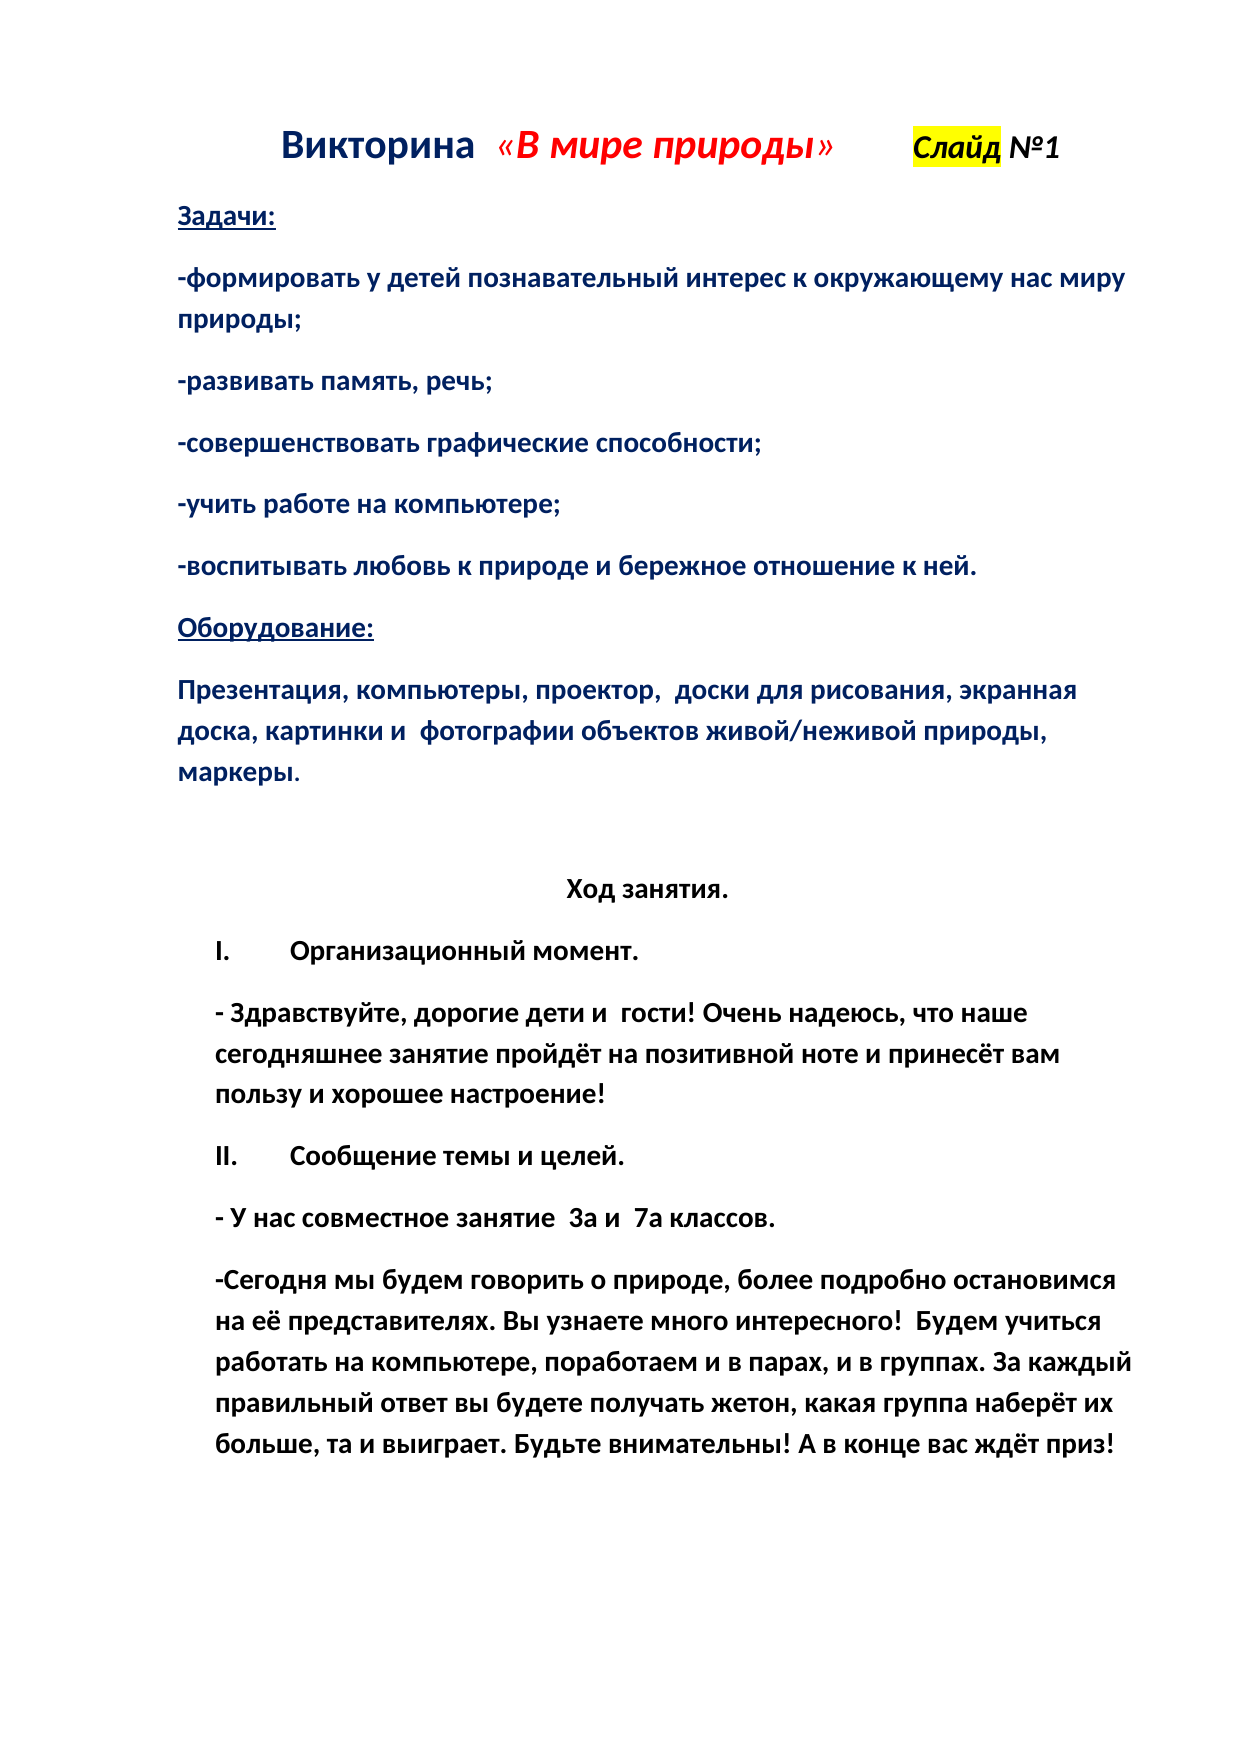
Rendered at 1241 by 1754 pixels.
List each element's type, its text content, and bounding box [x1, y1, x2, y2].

text -Сегодня мы будем говорить о природе, более подробно остановимся на её представителях. Вы узнаете много интересного! Будем учиться работать на компьютере, поработаем и в парах, и в группах. За каждый правильный ответ вы будете получать жетон, какая группа наберёт их больше, та и выиграет. Будьте внимательны! А в конце вас ждёт приз! [215, 1261, 1152, 1460]
text - Здравствуйте, дорогие дети и гости! Очень надеюсь, что наше сегодняшнее занятие пройдёт на позитивной ноте и принесёт вам пользу и хорошее настроение! [215, 994, 1152, 1111]
text Презентация, компьютеры, проектор, доски для рисования, экранная доска, картинки и фотографии объектов живой/неживой природы, маркеры. [177, 671, 1152, 788]
text -учить работе на компьютере; [177, 485, 1152, 521]
text -развивать память, речь; [177, 362, 1152, 397]
text -воспитывать любовь к природе и бережное отношение к ней. [177, 547, 1152, 583]
list Организационный момент. [215, 932, 1152, 968]
text -совершенствовать графические способности; [177, 424, 1152, 459]
text Викторина «В мире природы» Слайд №1 [177, 118, 1152, 169]
text -формировать у детей познавательный интерес к окружающему нас миру природы; [177, 259, 1152, 336]
text - У нас совместное занятие 3а и 7а классов. [215, 1199, 1152, 1235]
list Сообщение темы и целей. [215, 1137, 1152, 1173]
text Ход занятия. [177, 870, 1152, 906]
text Оборудование: [177, 609, 1152, 644]
text Задачи: [177, 197, 1152, 233]
